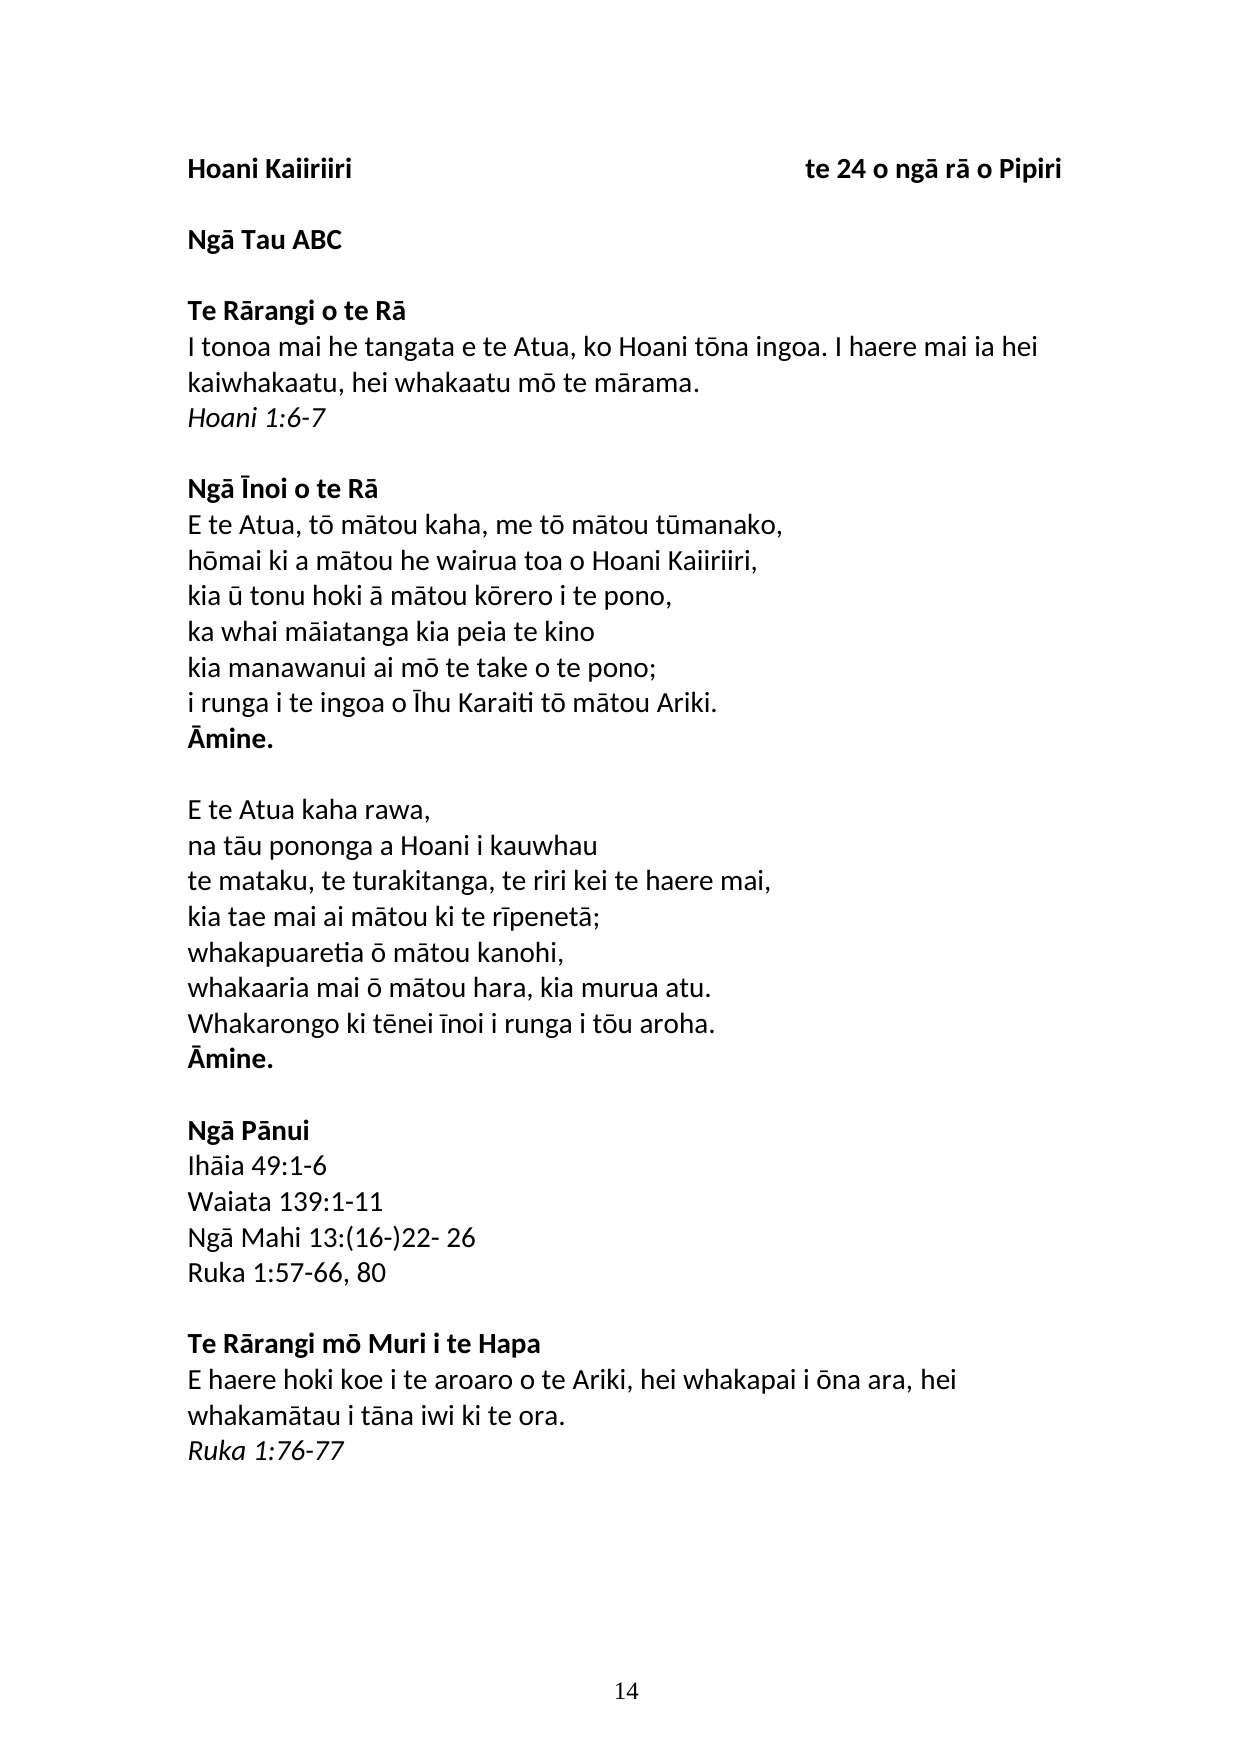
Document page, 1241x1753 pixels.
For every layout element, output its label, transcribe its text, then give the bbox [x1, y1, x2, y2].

text Te Rārangi o te Rā [187, 292, 1065, 328]
text hōmai ki a mātou he wairua toa o Hoani Kaiiriiri, [187, 542, 1065, 577]
text na tāu pononga a Hoani i kauwhau [187, 827, 1065, 862]
text te mataku, te turakitanga, te riri kei te haere mai, [187, 862, 1065, 898]
text Waiata 139:1-11 [187, 1183, 1065, 1219]
text Ngā Tau ABC [187, 221, 1065, 257]
text Ngā Īnoi o te Rā [187, 471, 1065, 506]
text Hoani Kaiiriiri te 24 o ngā rā o Pipiri [187, 150, 1065, 186]
text kia tae mai ai mātou ki te rīpenetā; [187, 898, 1065, 934]
text I tonoa mai he tangata e te Atua, ko Hoani tōna ingoa. I haere mai ia hei kaiwhakaatu, hei whakaatu mō te mārama. [187, 328, 1065, 399]
text Hoani 1:6-7 [187, 399, 1065, 435]
text ka whai māiatanga kia peia te kino [187, 613, 1065, 649]
text Whakarongo ki tēnei īnoi i runga i tōu aroha. [187, 1005, 1065, 1041]
text kia manawanui ai mō te take o te pono; [187, 649, 1065, 684]
text Te Rārangi mō Muri i te Hapa [187, 1326, 1065, 1361]
text Ruka 1:57-66, 80 [187, 1254, 1065, 1290]
text Ngā Pānui [187, 1112, 1065, 1147]
text E te Atua kaha rawa, [187, 791, 1065, 827]
text i runga i te ingoa o Īhu Karaiti tō mātou Ariki. [187, 684, 1065, 720]
text Ruka 1:76-77 [187, 1432, 1065, 1468]
text Ihāia 49:1-6 [187, 1147, 1065, 1183]
text E haere hoki koe i te aroaro o te Ariki, hei whakapai i ōna ara, hei whakamātau i tāna iwi ki te ora. [187, 1361, 1065, 1432]
text whakapuaretia ō mātou kanohi, [187, 934, 1065, 969]
text Āmine. [187, 720, 1065, 756]
text Āmine. [187, 1041, 1065, 1076]
text kia ū tonu hoki ā mātou kōrero i te pono, [187, 577, 1065, 613]
text E te Atua, tō mātou kaha, me tō mātou tūmanako, [187, 506, 1065, 542]
text Ngā Mahi 13:(16-)22- 26 [187, 1219, 1065, 1254]
text whakaaria mai ō mātou hara, kia murua atu. [187, 969, 1065, 1005]
